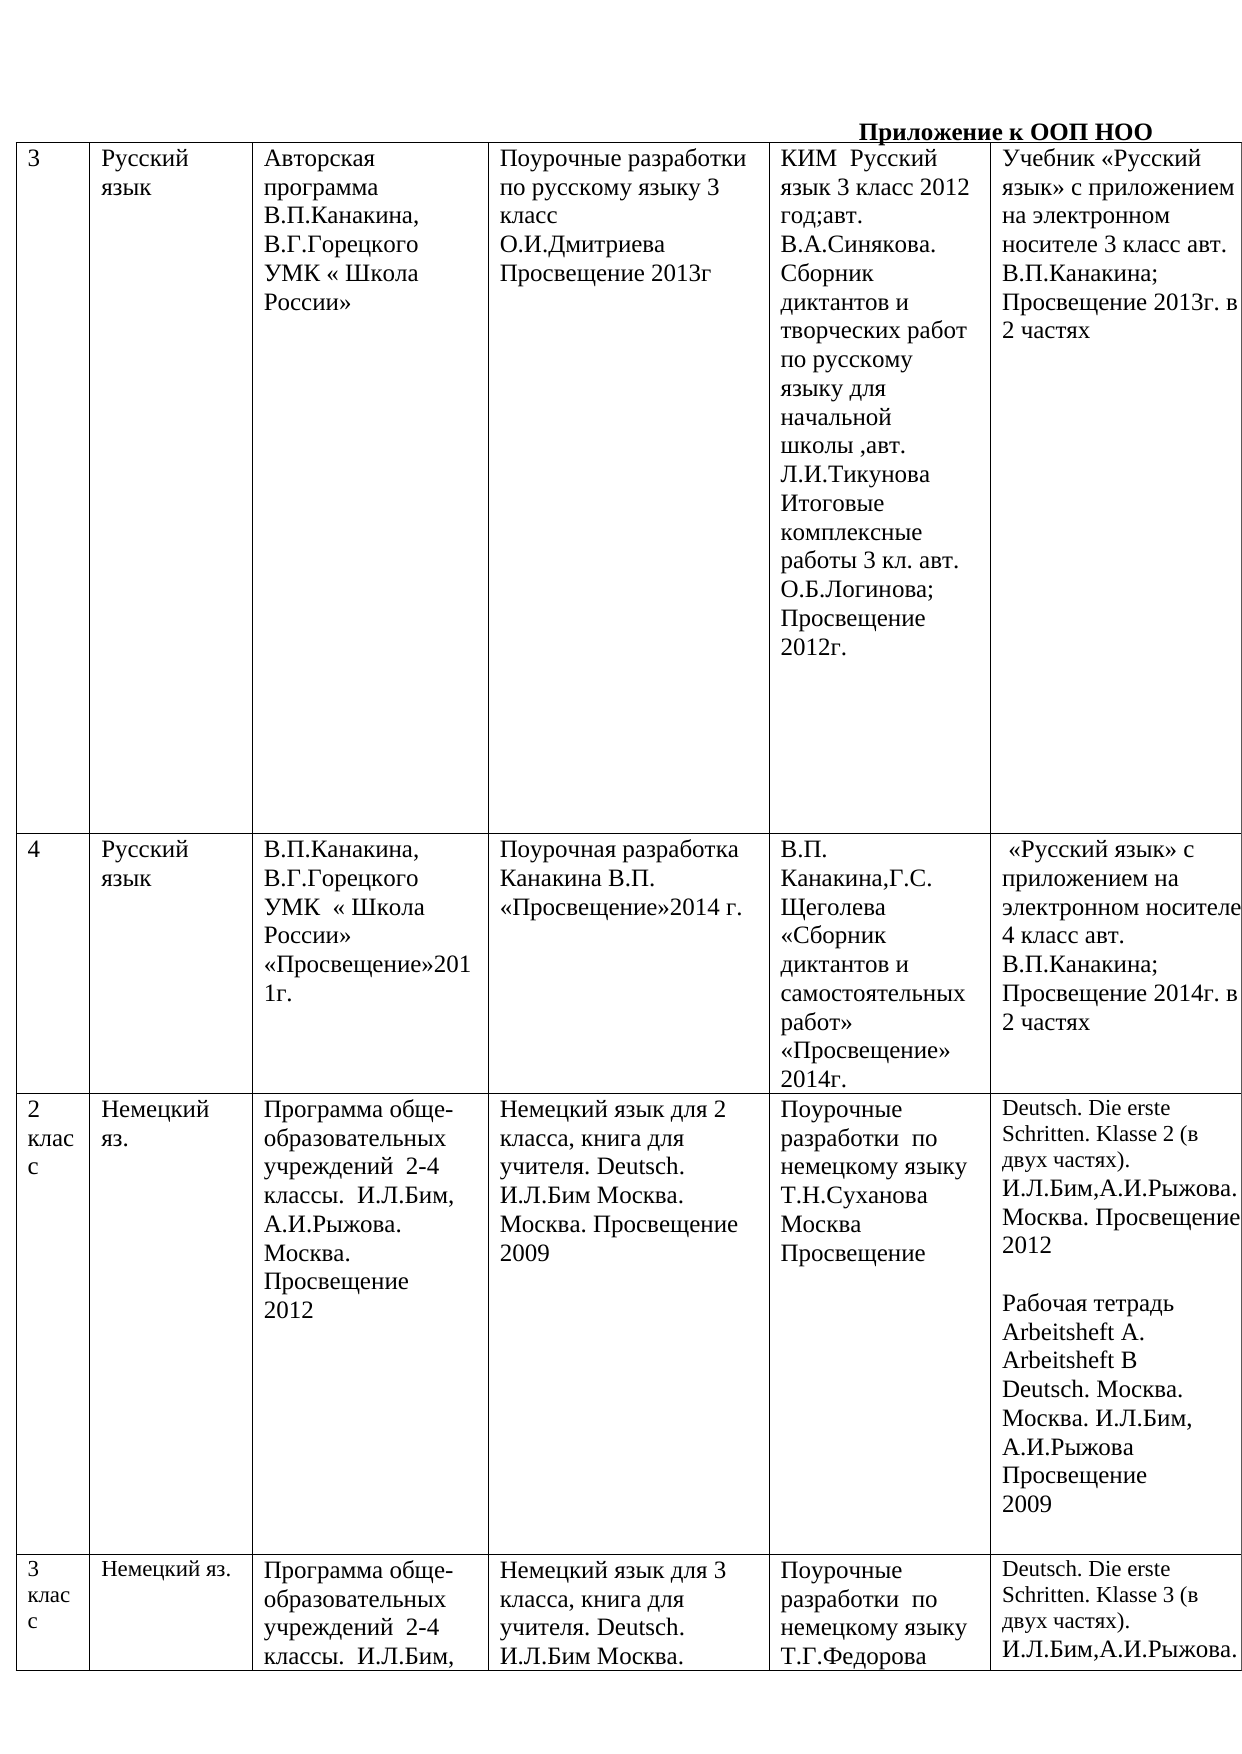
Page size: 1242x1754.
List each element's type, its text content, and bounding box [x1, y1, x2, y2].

table_cell Немецкий яз. [90, 1555, 252, 1670]
table_cell 3 [17, 143, 89, 833]
table_cell Программа обще- образовательных учреждений 2-4 классы. И.Л.Бим, А.И.Рыжова. Москва. Просвещение 2012 [253, 1094, 488, 1554]
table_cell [253, 143, 488, 833]
table_cell Поурочные разработки по русскому языку 3 класс О.И.Дмитриева Просвещение 2013г [489, 143, 769, 833]
table_cell Учебник «Русский язык» с приложением на электронном носителе 3 класс авт. В.П.Канакина; Просвещение 2013г. в 2 частях [991, 143, 1241, 833]
table_cell Немецкий яз. [90, 1094, 252, 1554]
table_cell Поурочная разработка Канакина В.П. «Просвещение»2014 г. [489, 834, 769, 1093]
table_cell Deutsch. Die erste Schritten. Klasse 2 (в двух частях). И.Л.Бим,А.И.Рыжова. Москва. Просвещение 2012 Рабочая тетрадь Arbeitsheft A. Arbeitsheft B Deutsch. Москва. Москва. И.Л.Бим, А.И.Рыжова Просвещение 2009 [991, 1094, 1241, 1554]
table_cell В.П. Канакина,Г.С. Щеголева «Сборник диктантов и самостоятельных работ» «Просвещение» 2014г. [770, 834, 990, 1093]
table_cell В.П.Канакина, В.Г.Горецкого УМК « Школа России» «Просвещение»2011г. [253, 834, 488, 1093]
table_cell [253, 1555, 488, 1670]
table_cell КИМ Русский язык 3 класс 2012 год;авт. В.А.Синякова. Сборник диктантов и творческих работ по русскому языку для начальной школы ,авт. Л.И.Тикунова Итоговые комплексные работы 3 кл. авт. О.Б.Логинова; Просвещение 2012г. [770, 143, 990, 833]
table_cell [991, 1555, 1241, 1670]
table_cell Русский язык [90, 143, 252, 833]
table_cell 3 класс [17, 1555, 89, 1670]
table_cell 4 [17, 834, 89, 1093]
table_cell Поурочные разработки по немецкому языку Т.Н.Суханова Москва Просвещение [770, 1094, 990, 1554]
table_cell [489, 1555, 769, 1670]
table_cell Немецкий язык для 2 класса, книга для учителя. Deutsch. И.Л.Бим Москва. Москва. Просвещение 2009 [489, 1094, 769, 1554]
table_cell 2 класс [17, 1094, 89, 1554]
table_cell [770, 1555, 990, 1670]
table_cell Русский язык [90, 834, 252, 1093]
table_cell «Русский язык» с приложением на электронном носителе 4 класс авт. В.П.Канакина; Просвещение 2014г. в 2 частях [991, 834, 1241, 1093]
